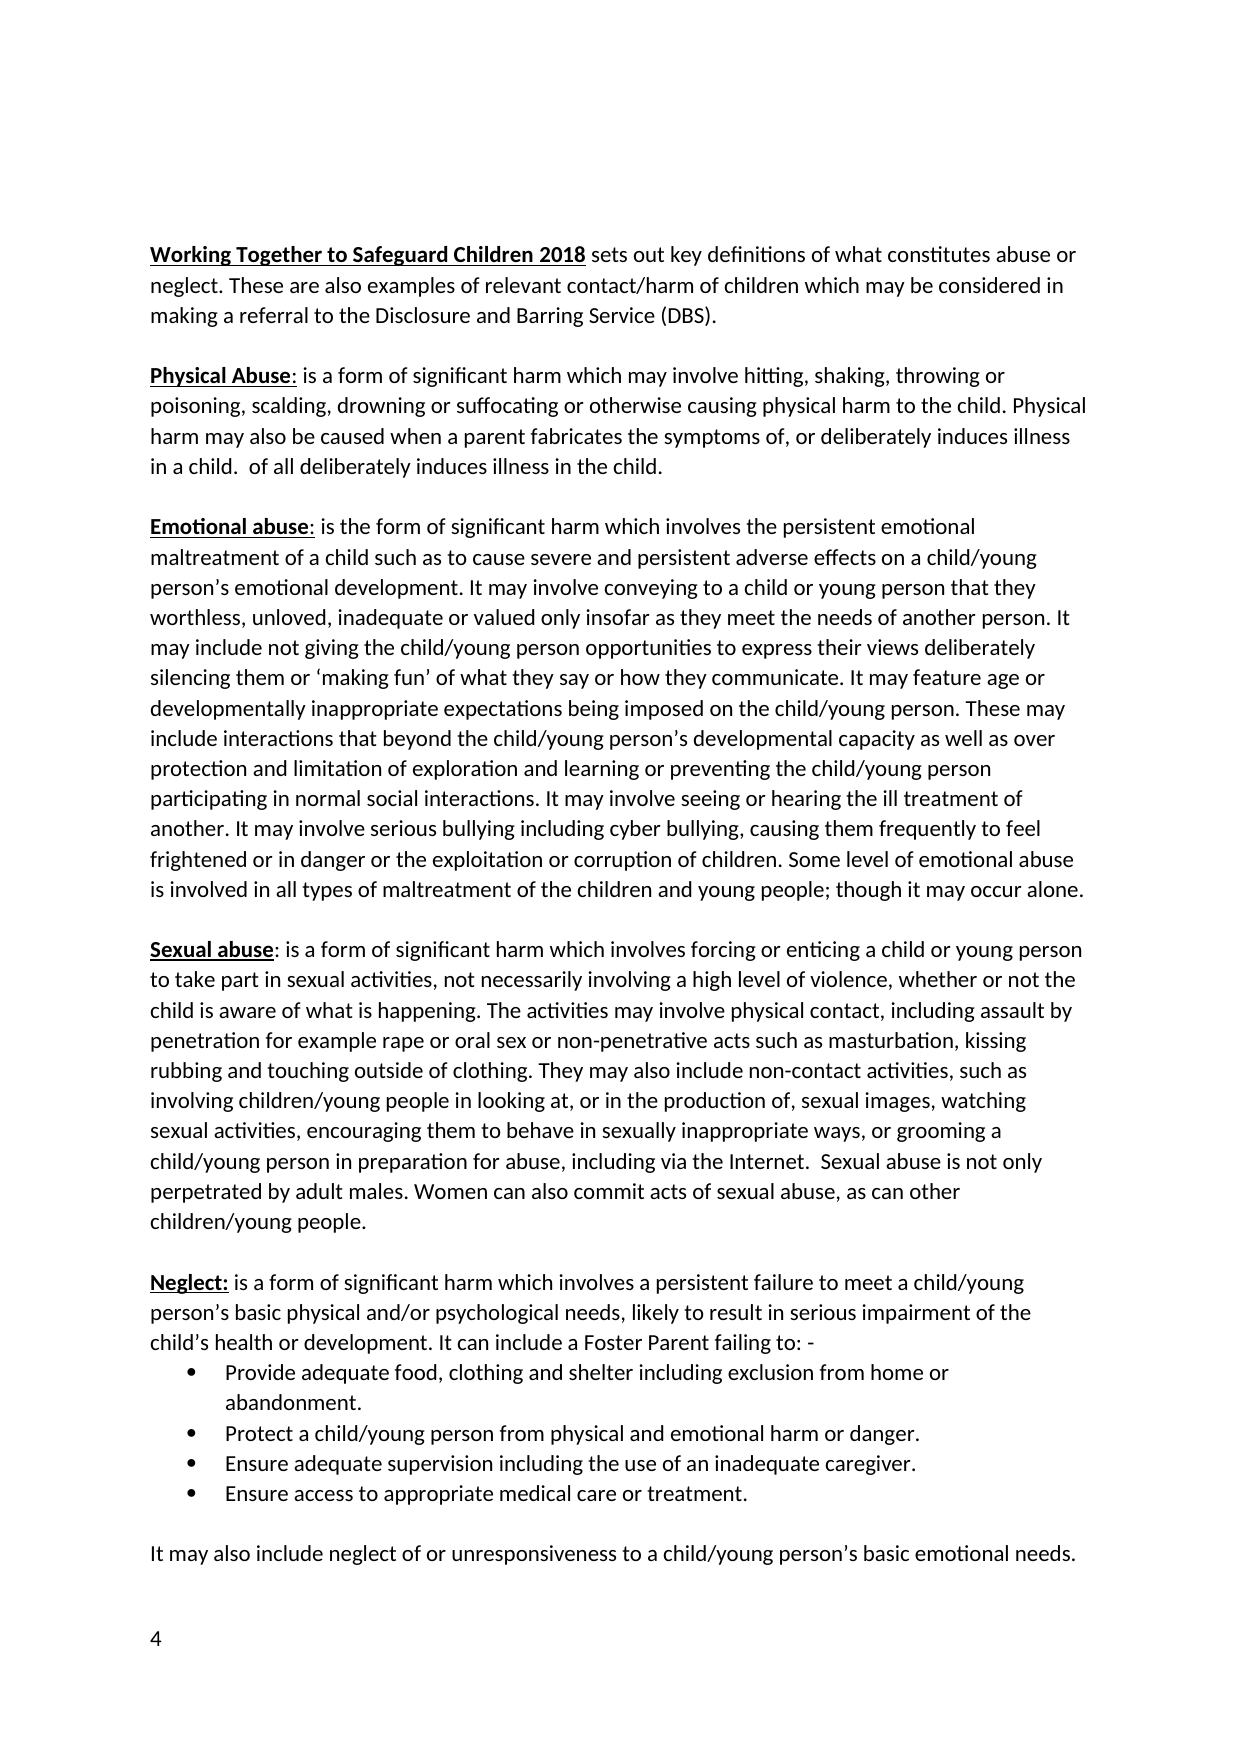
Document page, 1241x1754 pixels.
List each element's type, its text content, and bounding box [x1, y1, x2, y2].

text It may also include neglect of or unresponsiveness to a child/young person’s basic emotional needs. [150, 1539, 1090, 1568]
text Emotional abuse: is the form of significant harm which involves the persistent emotional maltreatment of a child such as to cause severe and persistent adverse effects on a child/young person’s emotional development. It may involve conveying to a child or young person that they worthless, unloved, inadequate or valued only insofar as they meet the needs of another person. It may include not giving the child/young person opportunities to express their views deliberately silencing them or ‘making fun’ of what they say or how they communicate. It may feature age or developmentally inappropriate expectations being imposed on the child/young person. These may include interactions that beyond the child/young person’s developmental capacity as well as over protection and limitation of exploration and learning or preventing the child/young person participating in normal social interactions. It may involve seeing or hearing the ill treatment of another. It may involve serious bullying including cyber bullying, causing them frequently to feel frightened or in danger or the exploitation or corruption of children. Some level of emotional abuse is involved in all types of maltreatment of the children and young people; though it may occur alone. [150, 512, 1090, 903]
text Neglect: is a form of significant harm which involves a persistent failure to meet a child/young person’s basic physical and/or psychological needs, likely to result in serious impairment of the child’s health or development. It can include a Foster Parent failing to: - [150, 1268, 1090, 1356]
text Physical Abuse: is a form of significant harm which may involve hitting, shaking, throwing or poisoning, scalding, drowning or suffocating or otherwise causing physical harm to the child. Physical harm may also be caused when a parent fabricates the symptoms of, or deliberately induces illness in a child. of all deliberately induces illness in the child. [150, 361, 1090, 480]
list Ensure adequate supervision including the use of an inadequate caregiver. [187, 1449, 1090, 1477]
list Protect a child/young person from physical and emotional harm or danger. [187, 1419, 1090, 1447]
list Provide adequate food, clothing and shelter including exclusion from home or abandonment. [187, 1358, 1090, 1417]
text Sexual abuse: is a form of significant harm which involves forcing or enticing a child or young person to take part in sexual activities, not necessarily involving a high level of violence, whether or not the child is aware of what is happening. The activities may involve physical contact, including assault by penetration for example rape or oral sex or non-penetrative acts such as masturbation, kissing rubbing and touching outside of clothing. They may also include non-contact activities, such as involving children/young people in looking at, or in the production of, sexual images, watching sexual activities, encouraging them to behave in sexually inappropriate ways, or grooming a child/young person in preparation for abuse, including via the Internet. Sexual abuse is not only perpetrated by adult males. Women can also commit acts of sexual abuse, as can other children/young people. [150, 935, 1090, 1235]
list Ensure access to appropriate medical care or treatment. [187, 1479, 1090, 1507]
text Working Together to Safeguard Children 2018 sets out key definitions of what constitutes abuse or neglect. These are also examples of relevant contact/harm of children which may be considered in making a referral to the Disclosure and Barring Service (DBS). [150, 241, 1090, 329]
